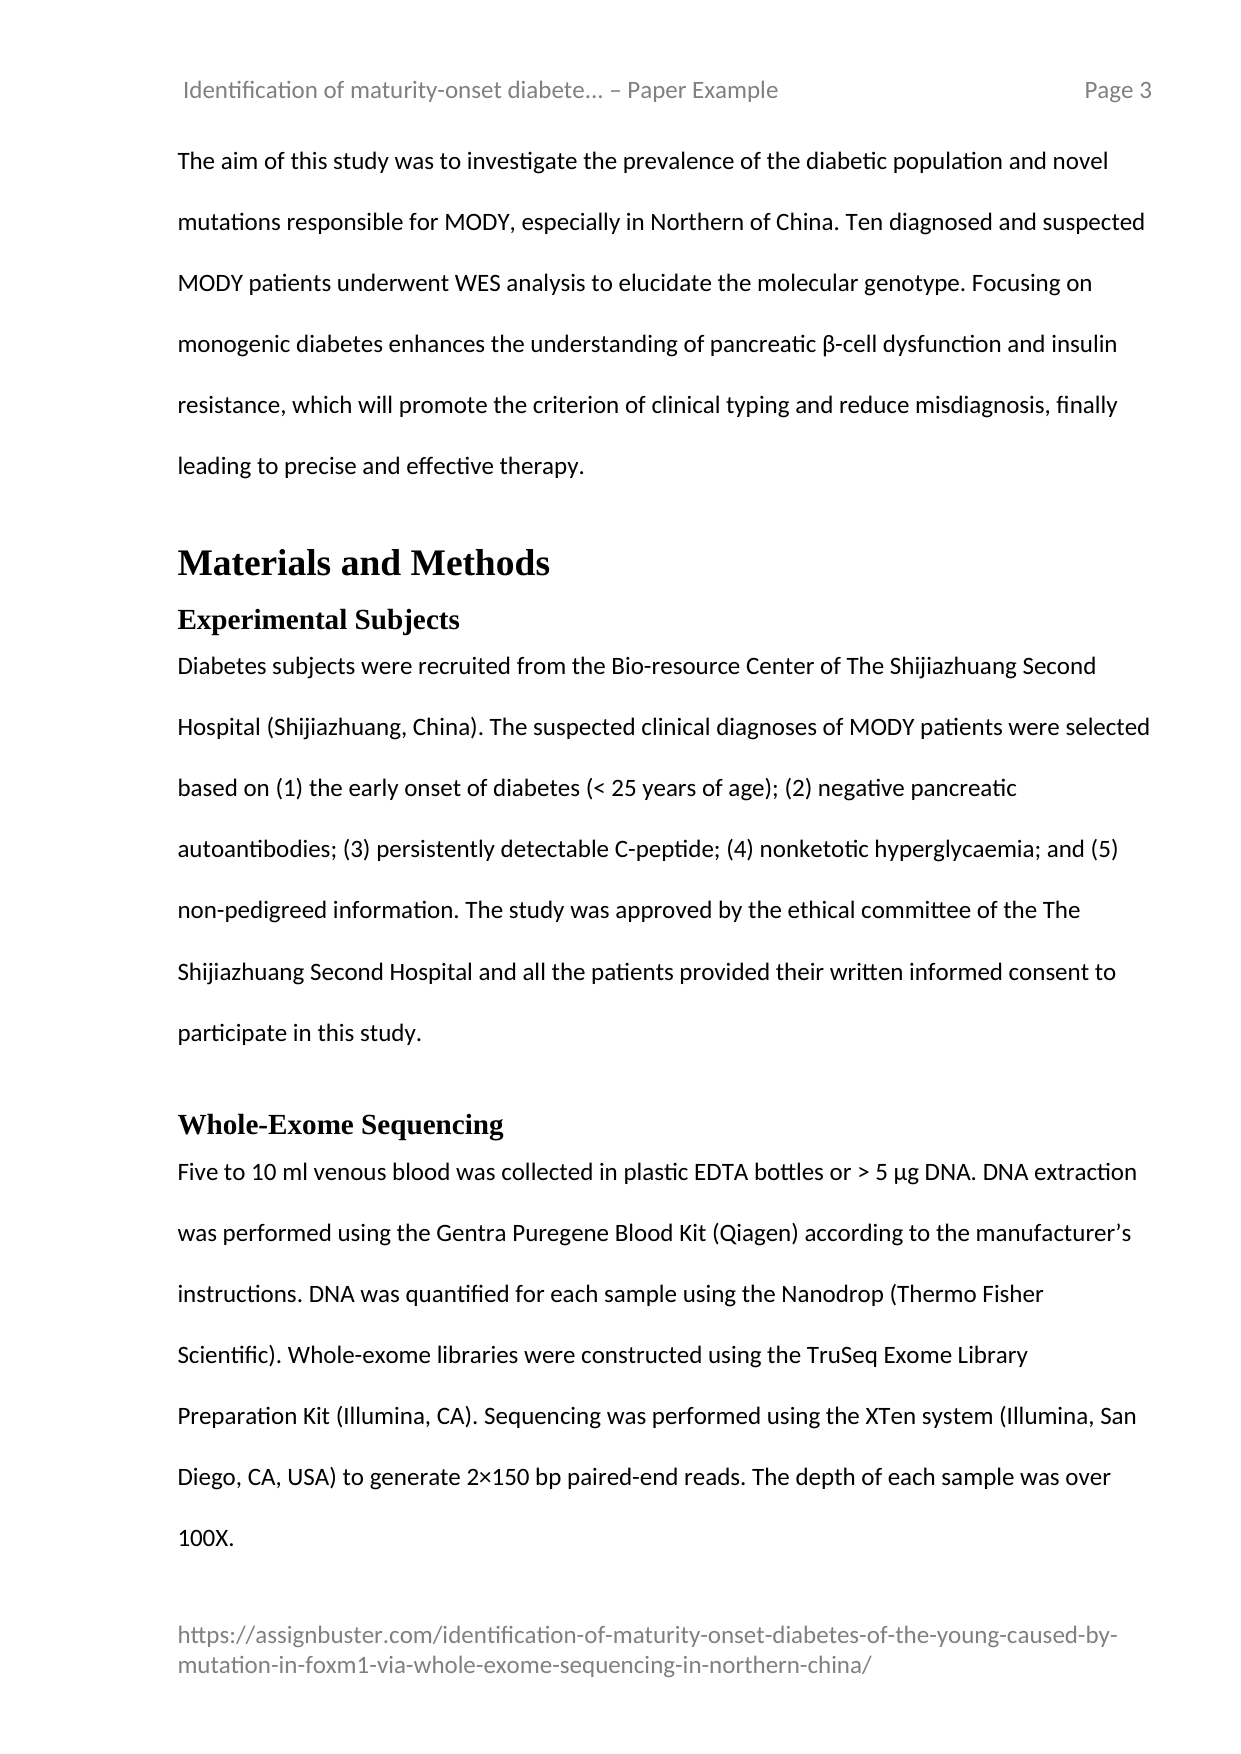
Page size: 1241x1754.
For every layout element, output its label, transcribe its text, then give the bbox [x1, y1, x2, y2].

subtitle Materials and Methods [177, 541, 1152, 584]
text The aim of this study was to investigate the prevalence of the diabetic population and novel mutations responsible for MODY, especially in Northern of China. Ten diagnosed and suspected MODY patients underwent WES analysis to elucidate the molecular genotype. Focusing on monogenic diabetes enhances the understanding of pancreatic β-cell dysfunction and insulin resistance, which will promote the criterion of clinical typing and reduce misdiagnosis, finally leading to precise and effective therapy. [177, 145, 1152, 481]
text Five to 10 ml venous blood was collected in plastic EDTA bottles or > 5 µg DNA. DNA extraction was performed using the Gentra Puregene Blood Kit (Qiagen) according to the manufacturer’s instructions. DNA was quantified for each sample using the Nanodrop (Thermo Fisher Scientific). Whole-exome libraries were constructed using the TruSeq Exome Library Preparation Kit (Illumina, CA). Sequencing was performed using the XTen system (Illumina, San Diego, CA, USA) to generate 2×150 bp paired-end reads. The depth of each sample was over 100X. [177, 1156, 1152, 1553]
subtitle Experimental Subjects [177, 602, 1152, 635]
subtitle Whole-Exome Sequencing [177, 1107, 1152, 1141]
text Diabetes subjects were recruited from the Bio-resource Center of The Shijiazhuang Second Hospital (Shijiazhuang, China). The suspected clinical diagnoses of MODY patients were selected based on (1) the early onset of diabetes (< 25 years of age); (2) negative pancreatic autoantibodies; (3) persistently detectable C-peptide; (4) nonketotic hyperglycaemia; and (5) non-pedigreed information. The study was approved by the ethical committee of the The Shijiazhuang Second Hospital and all the patients provided their written informed consent to participate in this study. [177, 651, 1152, 1047]
